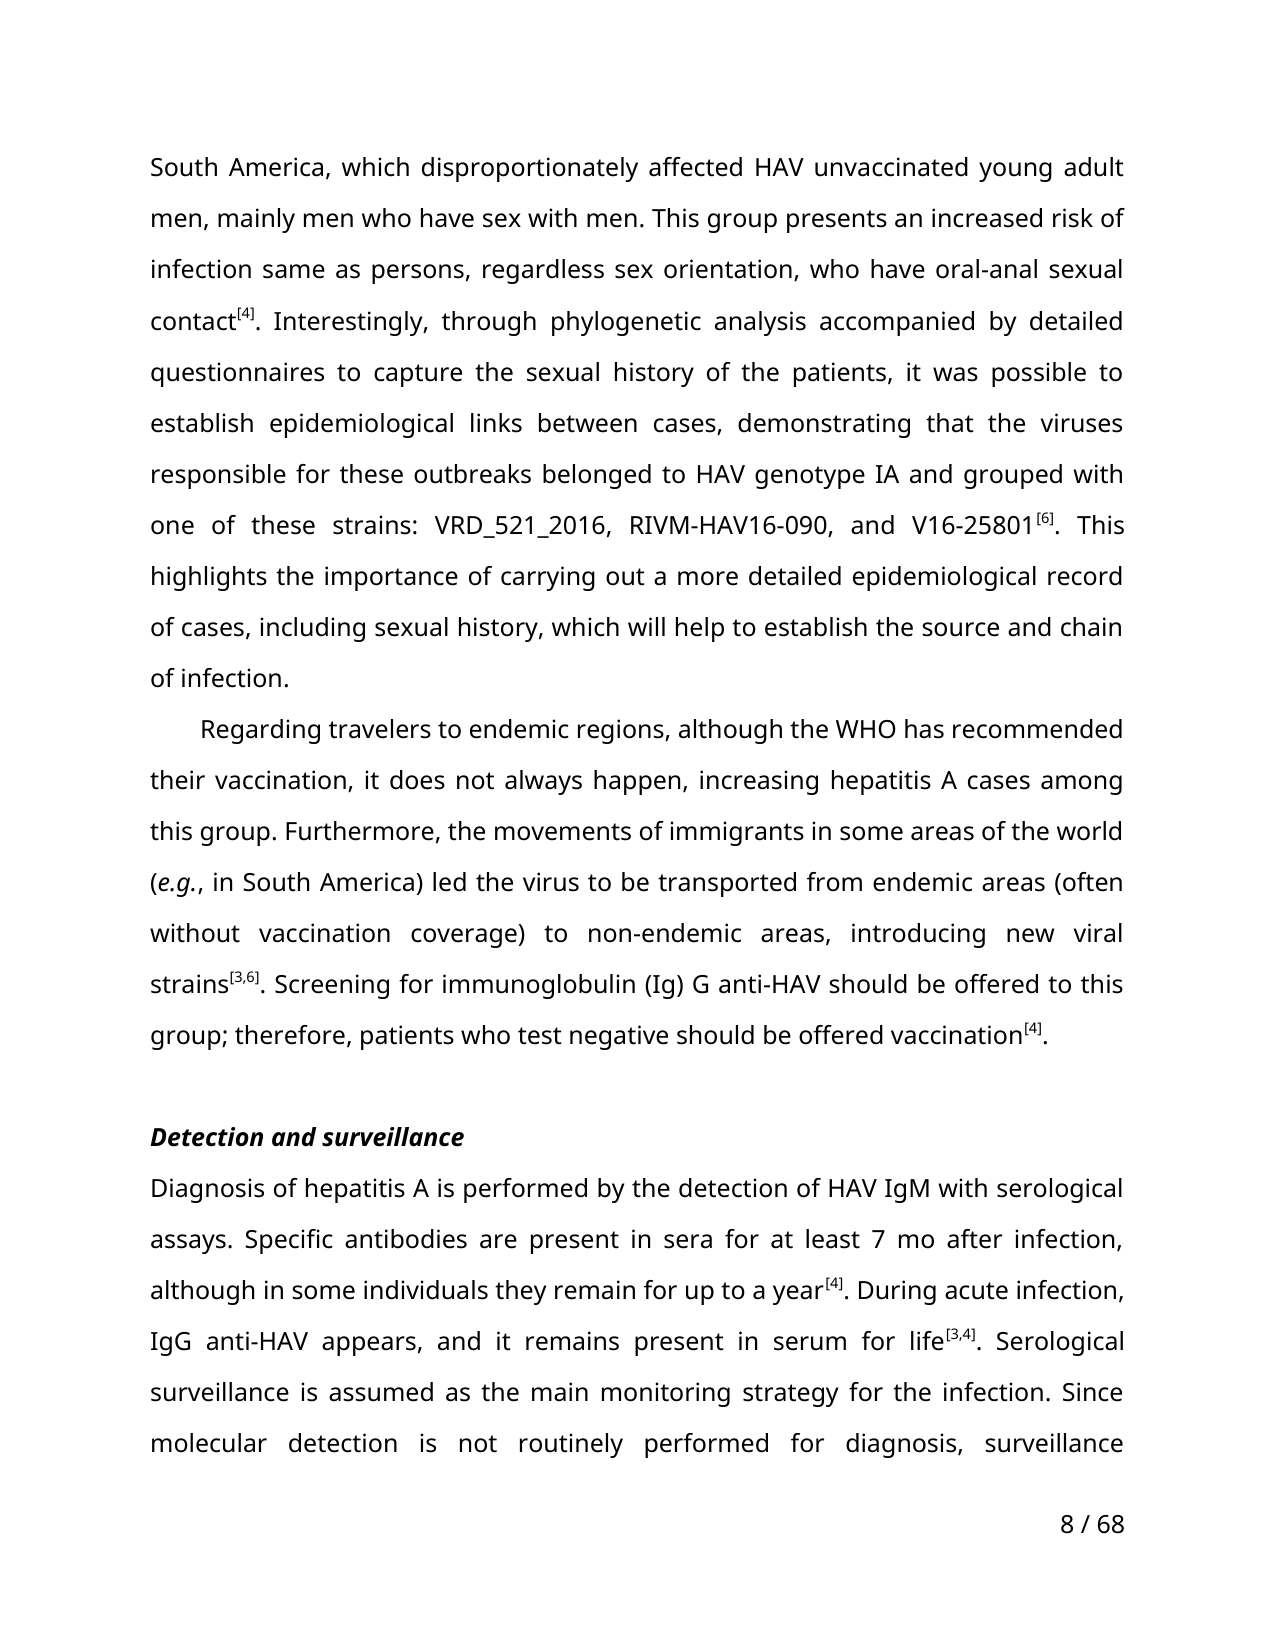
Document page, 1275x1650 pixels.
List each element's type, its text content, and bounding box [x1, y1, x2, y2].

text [150, 150, 1125, 694]
text Regarding travelers to endemic regions, although the WHO has recommended their vaccination, it does not always happen, increasing hepatitis A cases among this group. Furthermore, the movements of immigrants in some areas of the world (e.g., in South America) led the virus to be transported from endemic areas (often without vaccination coverage) to non-endemic areas, introducing new viral strains[3,6]. Screening for immunoglobulin (Ig) G anti-HAV should be offered to this group; therefore, patients who test negative should be offered vaccination[4]. [150, 711, 1125, 1052]
text Detection and surveillance [150, 1120, 1125, 1154]
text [150, 1171, 1125, 1460]
